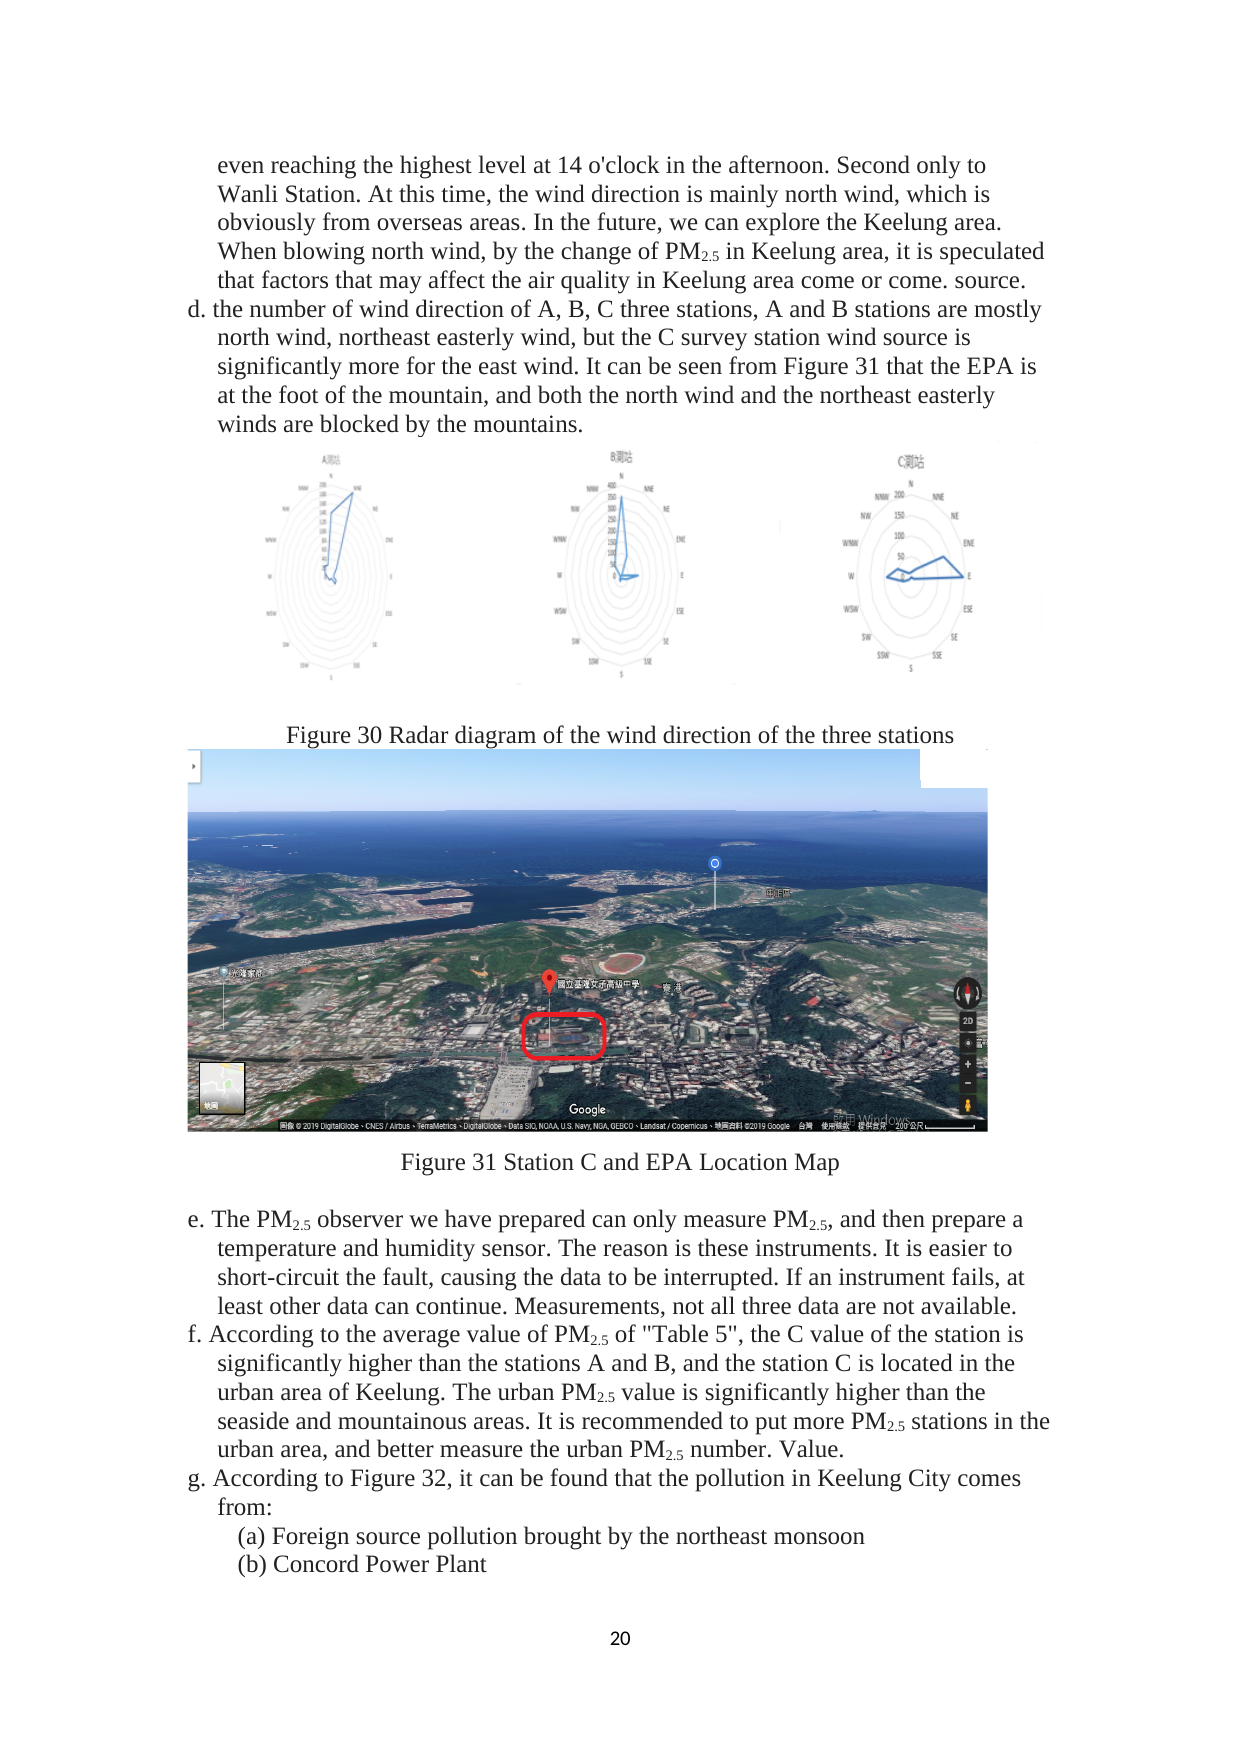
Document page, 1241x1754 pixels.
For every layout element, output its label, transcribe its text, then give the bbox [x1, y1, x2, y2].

text e. The PM2.5 observer we have prepared can only measure PM2.5, and then prepare a temperature and humidity sensor. The reason is these instruments. It is easier to short-circuit the fault, causing the data to be interrupted. If an instrument fails, at least other data can continue. Measurements, not all three data are not available. [187, 1204, 1053, 1319]
text Figure 31 Station C and EPA Location Map [187, 1147, 1053, 1176]
text g. According to Figure 32, it can be found that the pollution in Keelung City comes from: [187, 1463, 1053, 1521]
text Figure 30 Radar diagram of the wind direction of the three stations [187, 720, 1053, 749]
text (b) Concord Power Plant [187, 1549, 1053, 1578]
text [187, 150, 1053, 294]
picture [187, 749, 988, 1132]
text (a) Foreign source pollution brought by the northeast monsoon [187, 1521, 1053, 1549]
picture [187, 437, 1053, 692]
text d. the number of wind direction of A, B, C three stations, A and B stations are mostly north wind, northeast easterly wind, but the C survey station wind source is significantly more for the east wind. It can be seen from Figure 31 that the EPA is at the foot of the mountain, and both the north wind and the northeast easterly winds are blocked by the mountains. [187, 294, 1053, 437]
text f. According to the average value of PM2.5 of "Table 5", the C value of the station is significantly higher than the stations A and B, and the station C is located in the urban area of Keelung. The urban PM2.5 value is significantly higher than the seaside and mountainous areas. It is recommended to put more PM2.5 stations in the urban area, and better measure the urban PM2.5 number. Value. [187, 1319, 1053, 1463]
